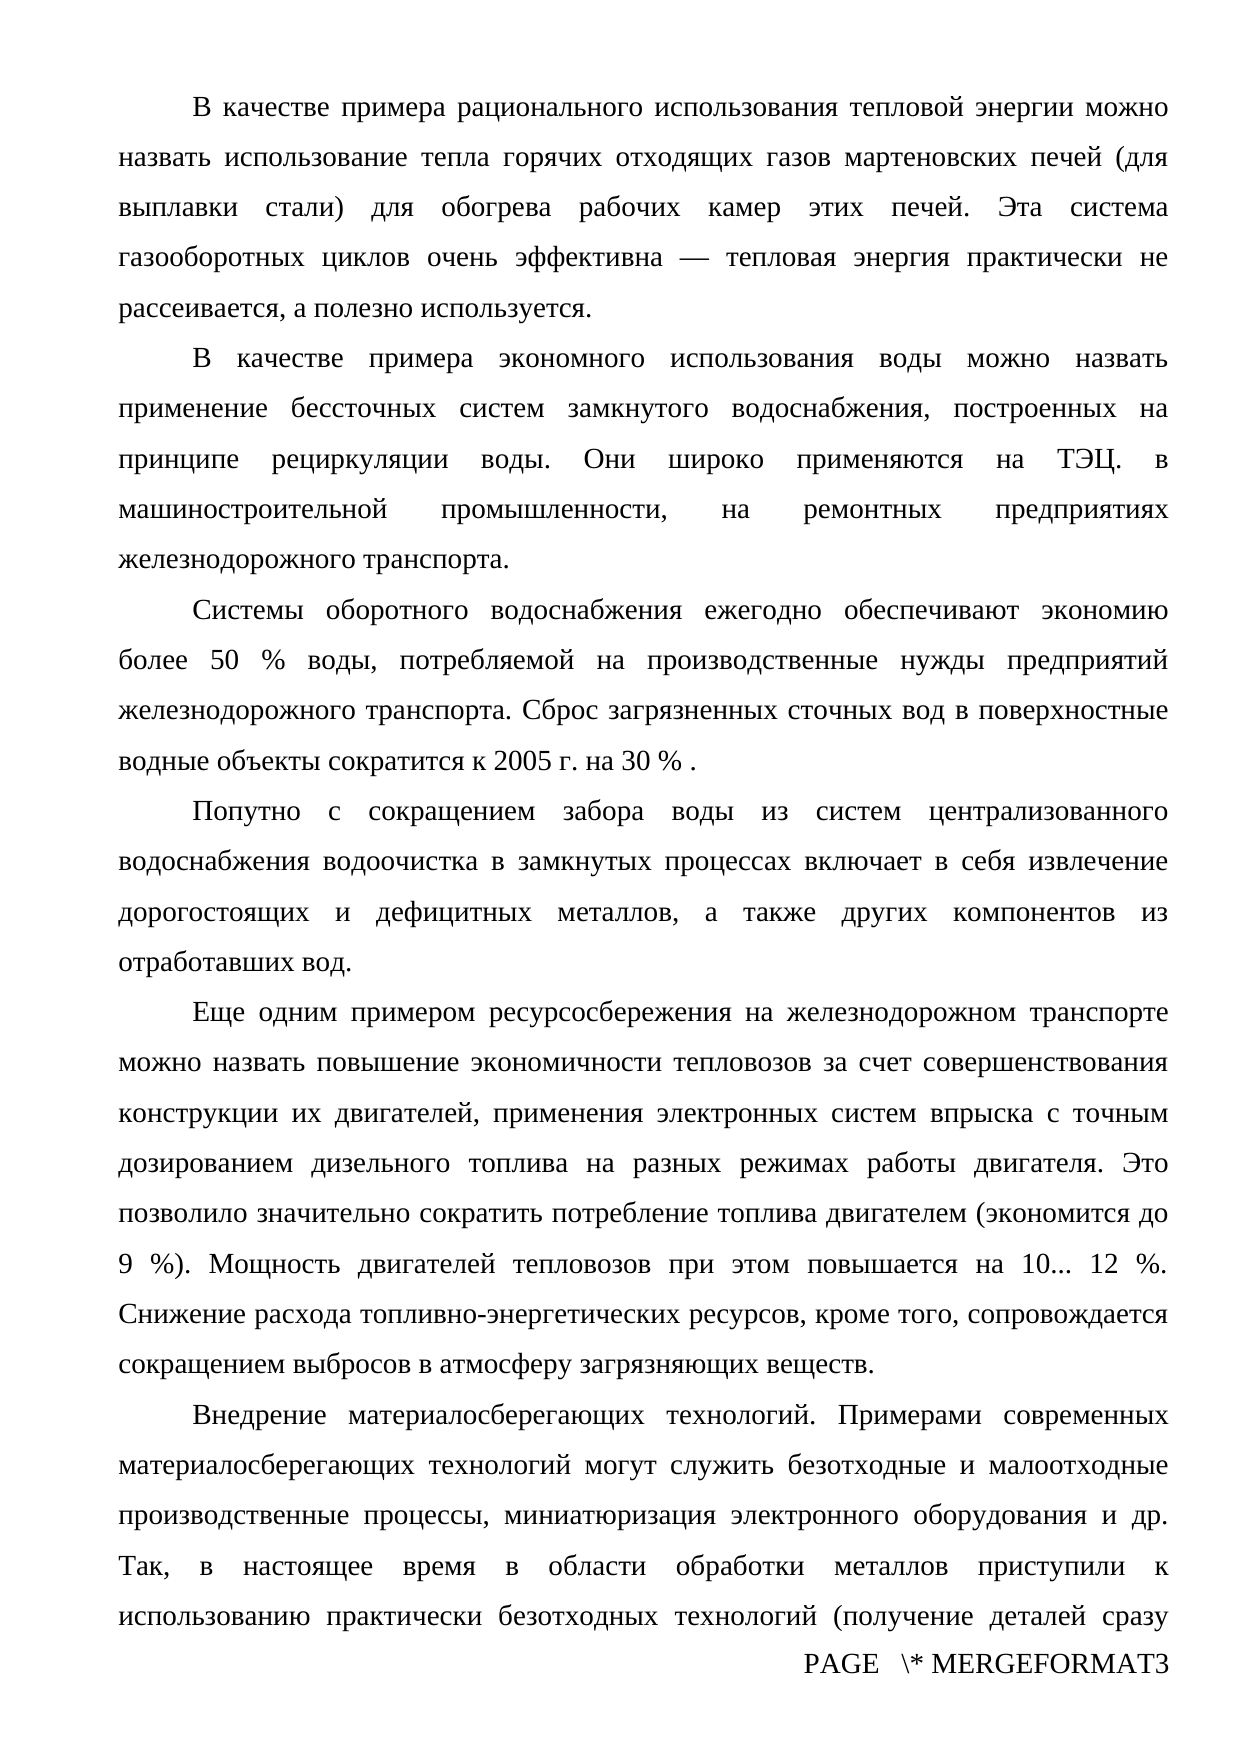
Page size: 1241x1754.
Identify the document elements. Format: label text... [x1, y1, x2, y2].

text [118, 1397, 1169, 1632]
text В качестве примера экономного использования воды можно назвать применение бессточных систем замкнутого водоснабжения, построенных на принципе рециркуляции воды. Они широко применяются на ТЭЦ. в машиностроительной промышленности, на ремонтных предприятиях железнодорожного транспорта. [118, 340, 1169, 575]
text Системы оборотного водоснабжения ежегодно обеспечивают экономию более 50 % воды, потребляемой на производственные нужды предприятий железнодорожного транспорта. Сброс загрязненных сточных вод в поверхностные водные объекты сократится к 2005 г. на 30 % . [118, 592, 1169, 776]
text Еще одним примером ресурсосбережения на железнодорожном транспорте можно назвать повышение экономичности тепловозов за счет совершенствования конструкции их двигателей, применения электронных систем впрыска с точным дозированием дизельного топлива на разных режимах работы двигателя. Это позволило значительно сократить потребление топлива двигателем (экономится до 9 %). Мощность двигателей тепловозов при этом повышается на 10... 12 %. Снижение расхода топливно-энергетических ресурсов, кроме того, сопровождается сокращением выбросов в атмосферу загрязняющих веществ. [118, 994, 1169, 1380]
text В качестве примера рационального использования тепловой энергии можно назвать использование тепла горячих отходящих газов мартеновских печей (для выплавки стали) для обогрева рабочих камер этих печей. Эта система газооборотных циклов очень эффективна — тепловая энергия практически не рассеивается, а полезно используется. [118, 89, 1169, 323]
text Попутно с сокращением забора воды из систем централизованного водоснабжения водоочистка в замкнутых процессах включает в себя извлечение дорогостоящих и дефицитных металлов, а также других компонентов из отработавших вод. [118, 793, 1169, 977]
